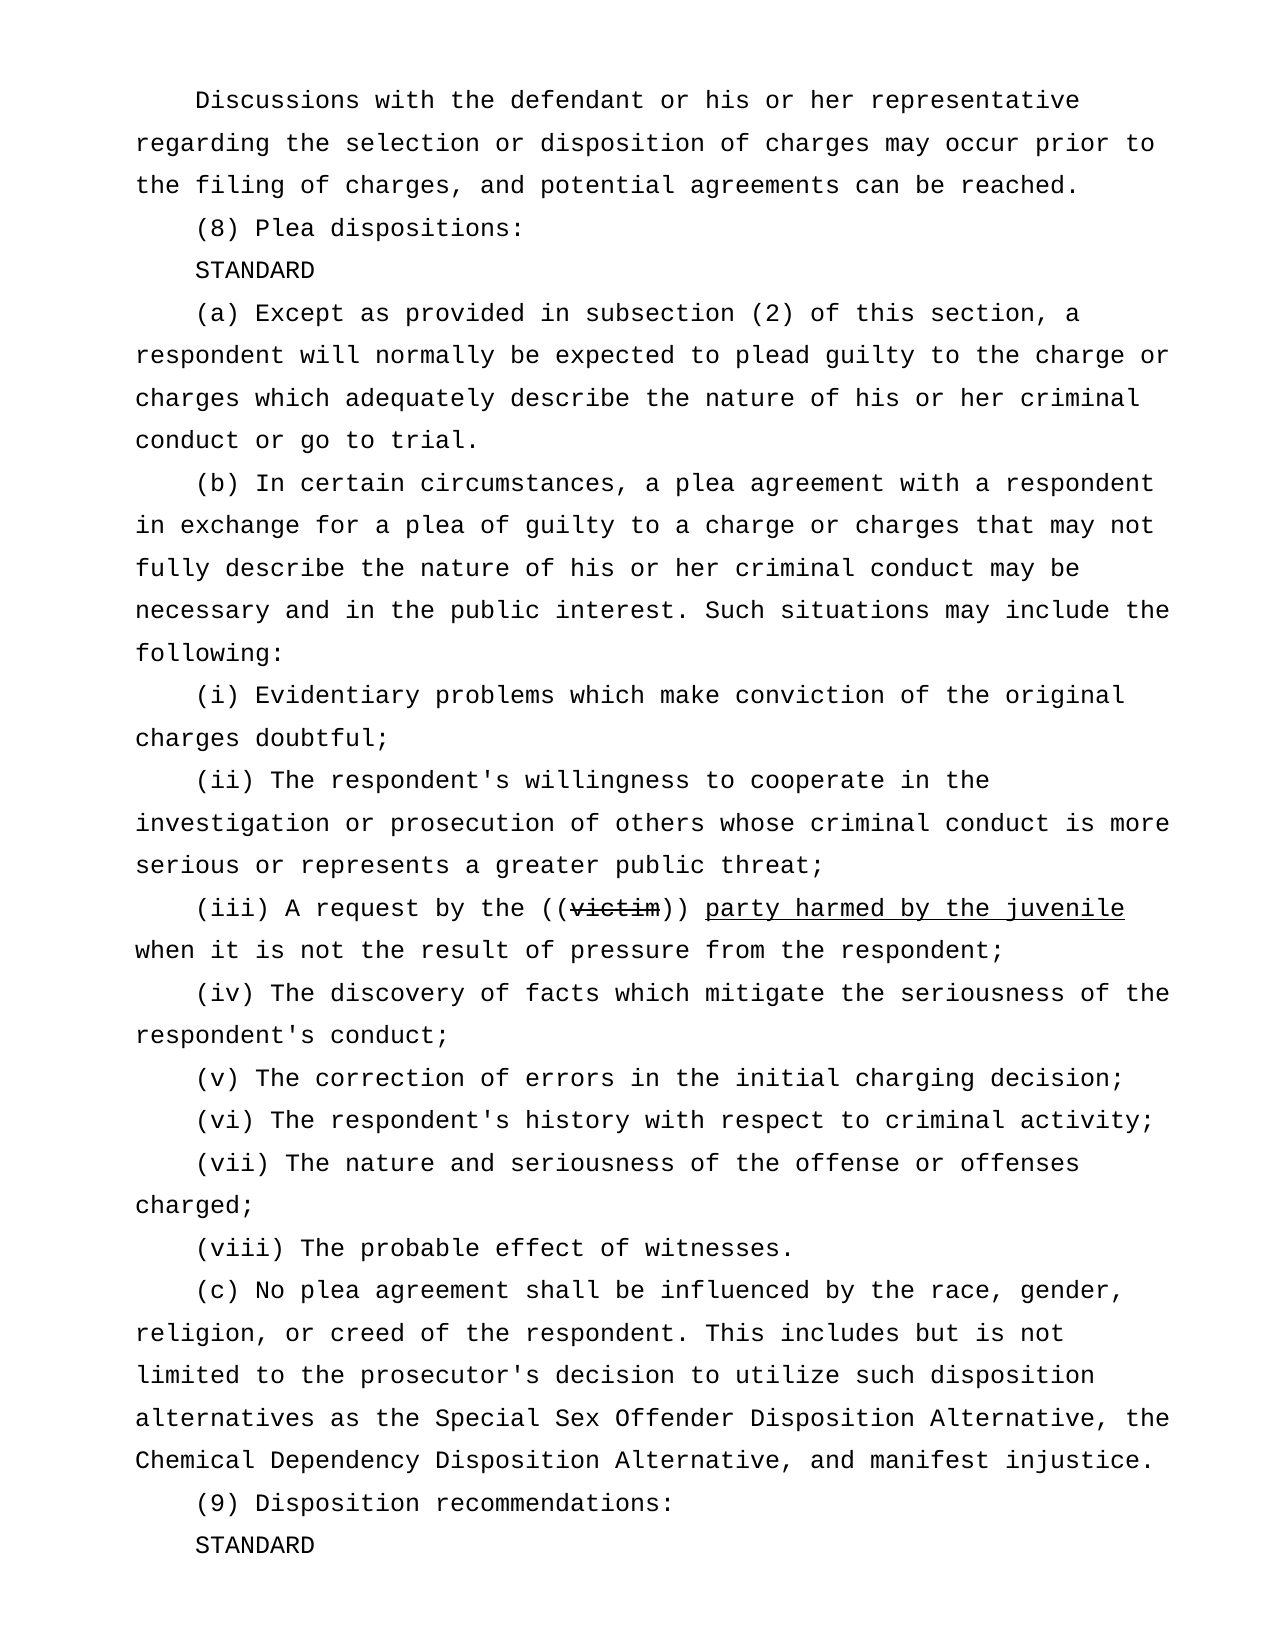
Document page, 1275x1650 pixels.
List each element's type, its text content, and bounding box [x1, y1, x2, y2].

text (vi) The respondent's history with respect to criminal activity; [135, 1095, 1170, 1137]
text (iv) The discovery of facts which mitigate the seriousness of the respondent's conduct; [135, 967, 1170, 1052]
text (b) In certain circumstances, a plea agreement with a respondent in exchange for a plea of guilty to a charge or charges that may not fully describe the nature of his or her criminal conduct may be necessary and in the public interest. Such situations may include the following: [135, 457, 1170, 670]
text (vii) The nature and seriousness of the offense or offenses charged; [135, 1137, 1170, 1222]
text (8) Plea dispositions: [135, 202, 1170, 245]
text (c) No plea agreement shall be influenced by the race, gender, religion, or creed of the respondent. This includes but is not limited to the prosecutor's decision to utilize such disposition alternatives as the Special Sex Offender Disposition Alternative, the Chemical Dependency Disposition Alternative, and manifest injustice. [135, 1265, 1170, 1477]
text (ii) The respondent's willingness to cooperate in the investigation or prosecution of others whose criminal conduct is more serious or represents a greater public threat; [135, 755, 1170, 882]
text (9) Disposition recommendations: [135, 1477, 1170, 1520]
text (v) The correction of errors in the initial charging decision; [135, 1052, 1170, 1095]
text (a) Except as provided in subsection (2) of this section, a respondent will normally be expected to plead guilty to the charge or charges which adequately describe the nature of his or her criminal conduct or go to trial. [135, 287, 1170, 457]
text Discussions with the defendant or his or her representative regarding the selection or disposition of charges may occur prior to the filing of charges, and potential agreements can be reached. [135, 75, 1170, 202]
text (i) Evidentiary problems which make conviction of the original charges doubtful; [135, 670, 1170, 755]
text (viii) The probable effect of witnesses. [135, 1222, 1170, 1265]
text STANDARD [135, 1520, 1170, 1562]
text STANDARD [135, 245, 1170, 287]
text (iii) A request by the ((victim)) party harmed by the juvenile when it is not the result of pressure from the respondent; [135, 882, 1170, 967]
